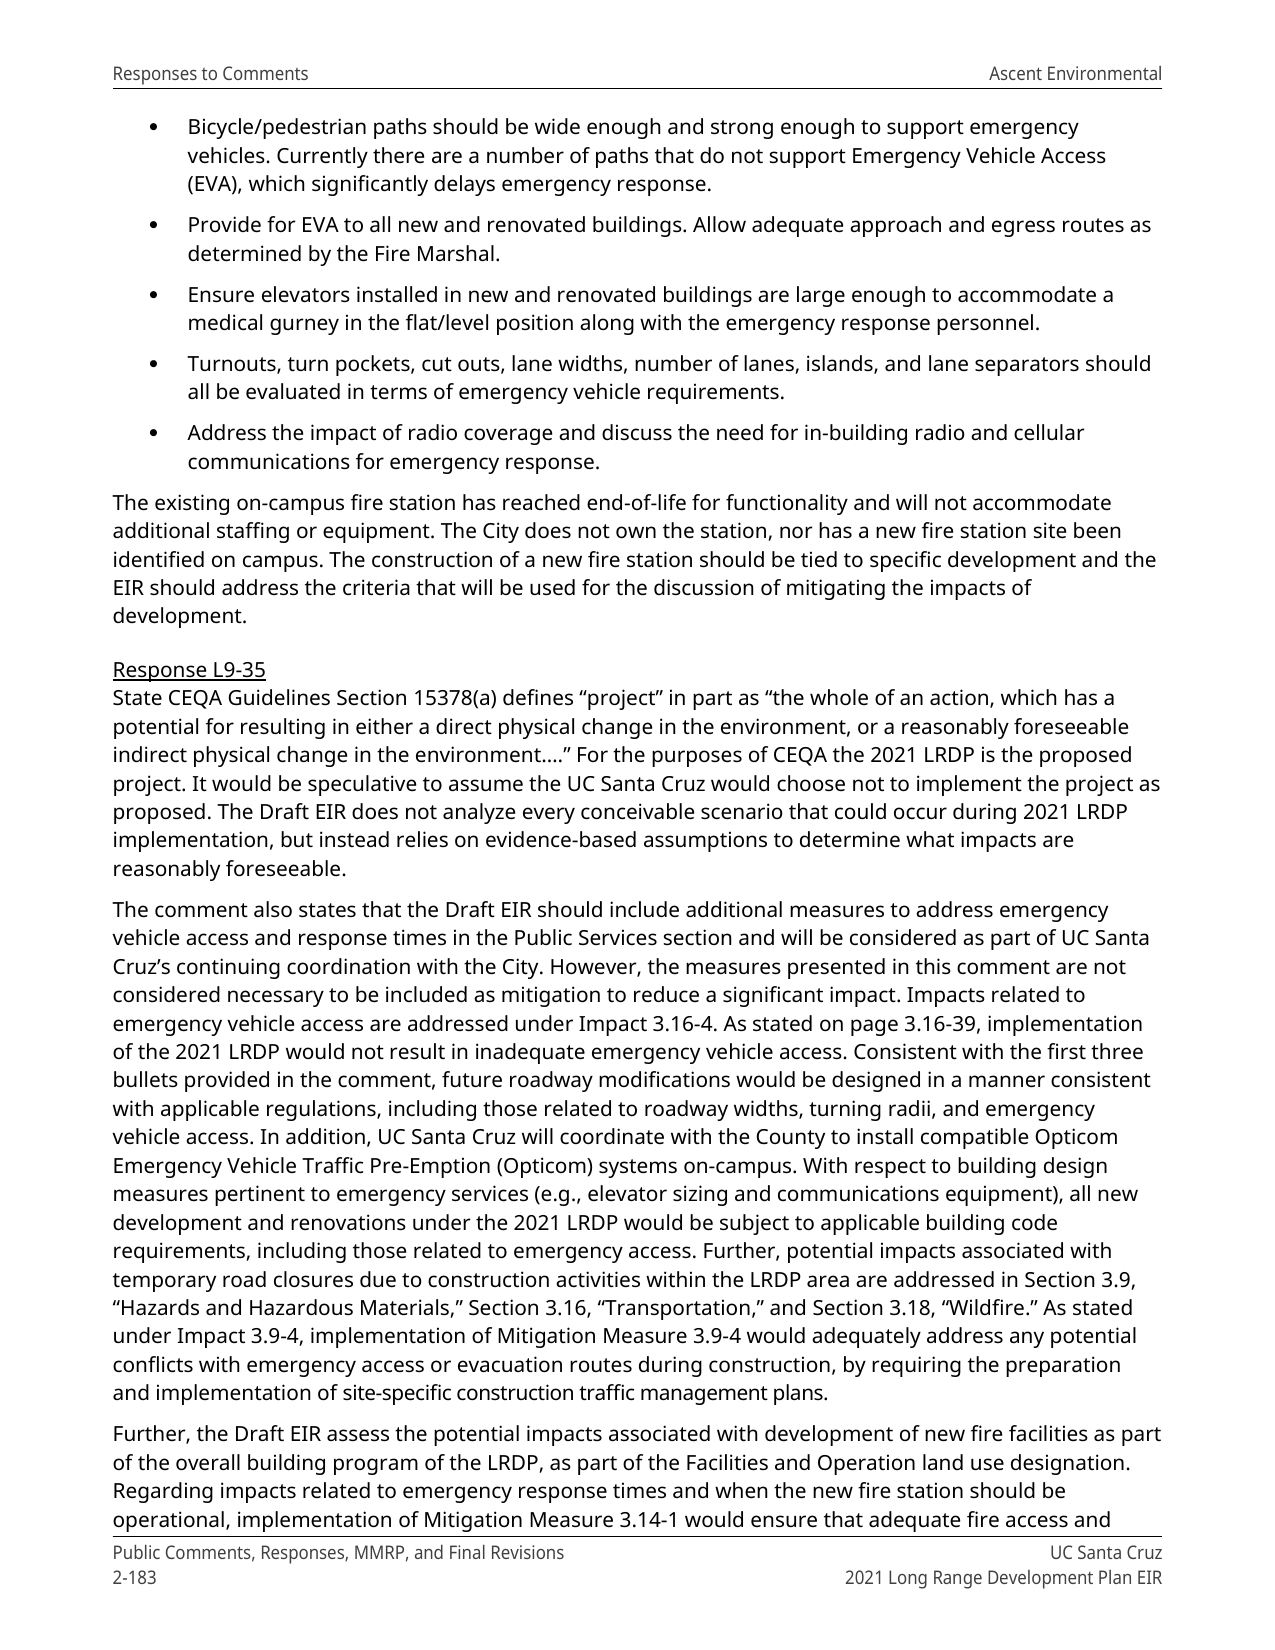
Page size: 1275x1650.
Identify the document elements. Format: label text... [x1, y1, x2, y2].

list Ensure elevators installed in new and renovated buildings are large enough to accommodate a medical gurney in the flat/level position along with the emergency response personnel. [150, 280, 1162, 337]
list Turnouts, turn pockets, cut outs, lane widths, number of lanes, islands, and lane separators should all be evaluated in terms of emergency vehicle requirements. [150, 349, 1162, 406]
list Provide for EVA to all new and renovated buildings. Allow adequate approach and egress routes as determined by the Fire Marshal. [150, 210, 1162, 267]
text The comment also states that the Draft EIR should include additional measures to address emergency vehicle access and response times in the Public Services section and will be considered as part of UC Santa Cruz’s continuing coordination with the City. However, the measures presented in this comment are not considered necessary to be included as mitigation to reduce a significant impact. Impacts related to emergency vehicle access are addressed under Impact 3.16-4. As stated on page 3.16-39, implementation of the 2021 LRDP would not result in inadequate emergency vehicle access. Consistent with the first three bullets provided in the comment, future roadway modifications would be designed in a manner consistent with applicable regulations, including those related to roadway widths, turning radii, and emergency vehicle access. In addition, UC Santa Cruz will coordinate with the County to install compatible Opticom Emergency Vehicle Traffic Pre-Emption (Opticom) systems on-campus. With respect to building design measures pertinent to emergency services (e.g., elevator sizing and communications equipment), all new development and renovations under the 2021 LRDP would be subject to applicable building code requirements, including those related to emergency access. Further, potential impacts associated with temporary road closures due to construction activities within the LRDP area are addressed in Section 3.9, “Hazards and Hazardous Materials,” Section 3.16, “Transportation,” and Section 3.18, “Wildfire.” As stated under Impact 3.9-4, implementation of Mitigation Measure 3.9-4 would adequately address any potential conflicts with emergency access or evacuation routes during construction, by requiring the preparation and implementation of site-specific construction traffic management plans. [112, 895, 1162, 1407]
list Address the impact of radio coverage and discuss the need for in-building radio and cellular communications for emergency response. [150, 418, 1162, 475]
text State CEQA Guidelines Section 15378(a) defines “project” in part as “the whole of an action, which has a potential for resulting in either a direct physical change in the environment, or a reasonably foreseeable indirect physical change in the environment….” For the purposes of CEQA the 2021 LRDP is the proposed project. It would be speculative to assume the UC Santa Cruz would choose not to implement the project as proposed. The Draft EIR does not analyze every conceivable scenario that could occur during 2021 LRDP implementation, but instead relies on evidence-based assumptions to determine what impacts are reasonably foreseeable. [112, 683, 1162, 882]
list Bicycle/pedestrian paths should be wide enough and strong enough to support emergency vehicles. Currently there are a number of paths that do not support Emergency Vehicle Access (EVA), which significantly delays emergency response. [150, 112, 1162, 198]
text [112, 1419, 1162, 1533]
subtitle Response L9-35 [112, 655, 1162, 683]
text The existing on-campus fire station has reached end-of-life for functionality and will not accommodate additional staffing or equipment. The City does not own the station, nor has a new fire station site been identified on campus. The construction of a new fire station should be tied to specific development and the EIR should address the criteria that will be used for the discussion of mitigating the impacts of development. [112, 488, 1162, 630]
